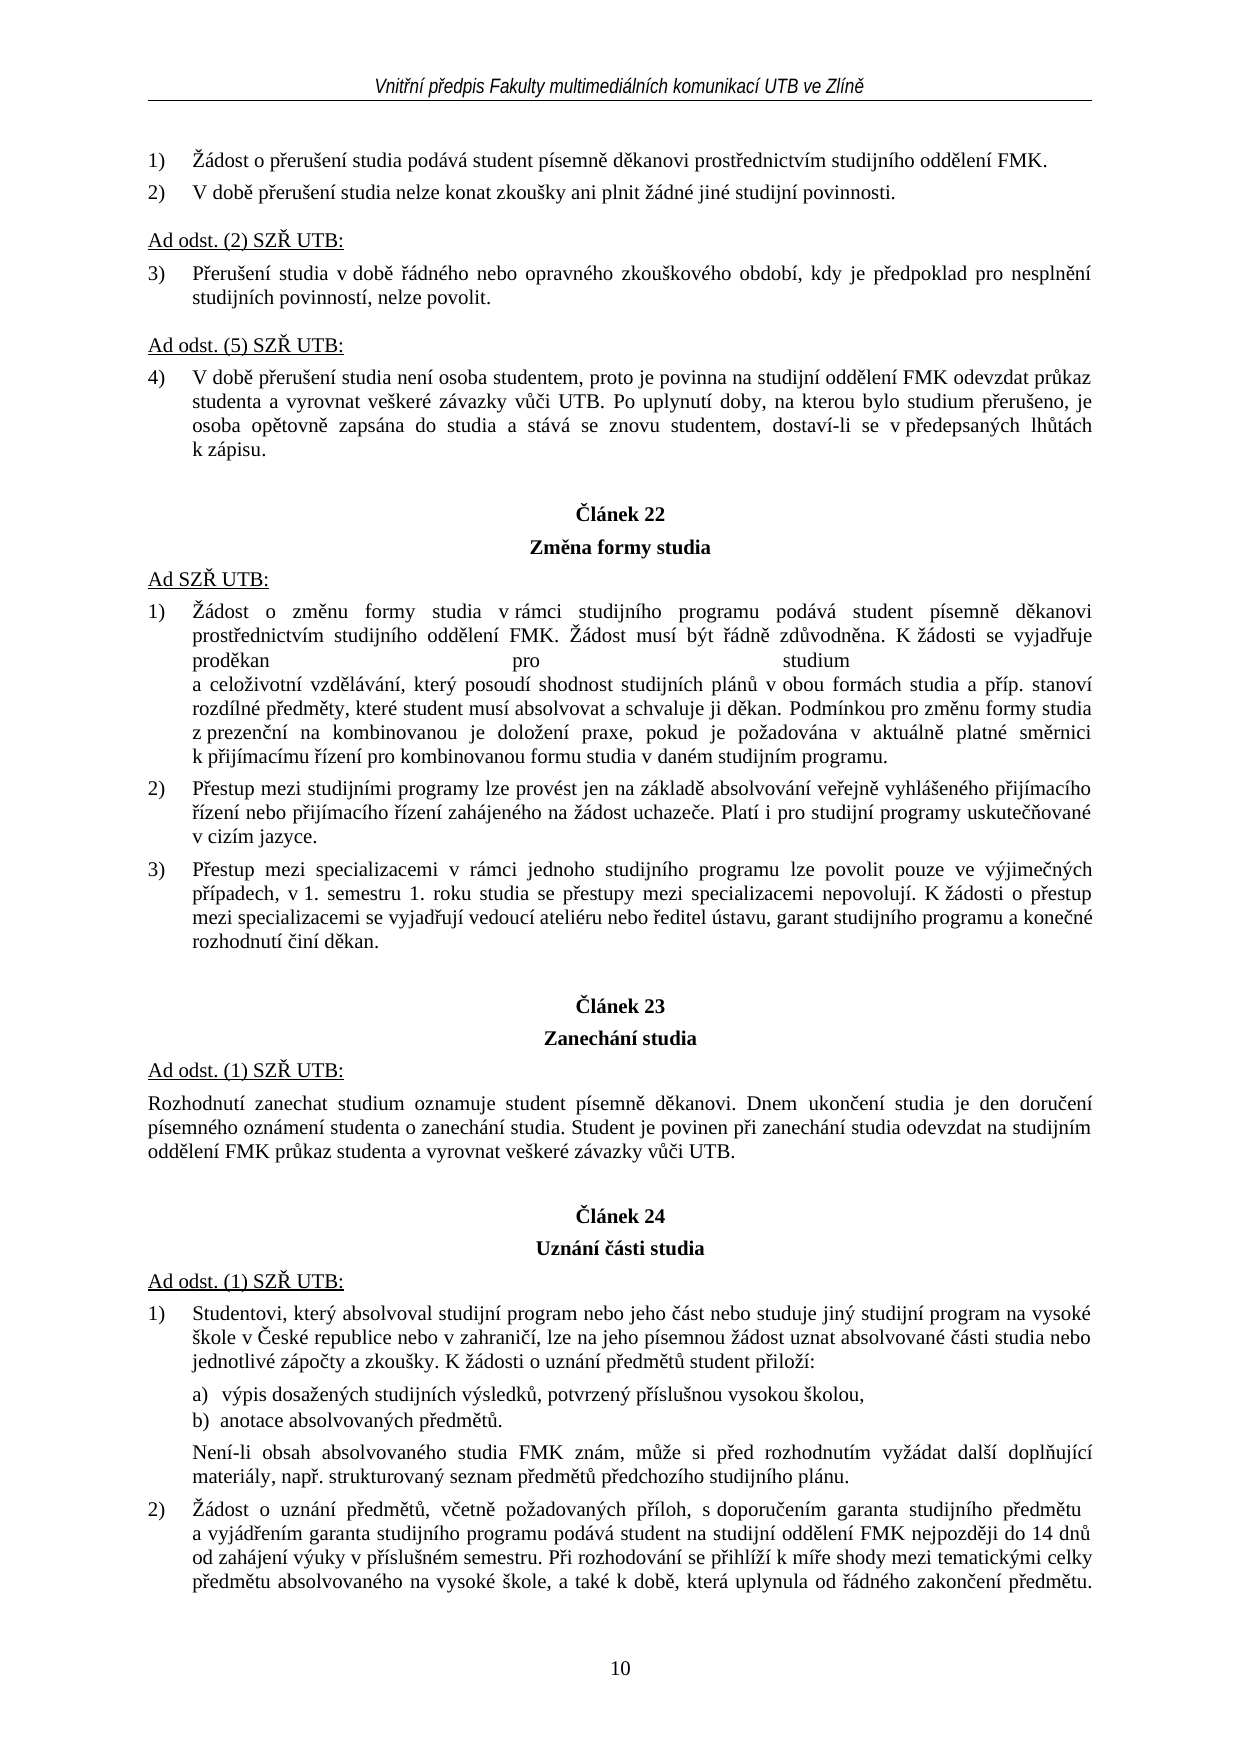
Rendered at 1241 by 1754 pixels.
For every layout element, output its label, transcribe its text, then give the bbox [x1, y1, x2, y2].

text Změna formy studia [148, 534, 1092, 559]
text Ad odst. (2) SZŘ UTB: [148, 228, 1092, 252]
list Přestup mezi specializacemi v rámci jednoho studijního programu lze povolit pouze ve výjimečných případech, v 1. semestru 1. roku studia se přestupy mezi specializacemi nepovolují. K žádosti o přestup mezi specializacemi se vyjadřují vedoucí ateliéru nebo ředitel ústavu, garant studijního programu a konečné rozhodnutí činí děkan. [148, 857, 1092, 953]
list Studentovi, který absolvoval studijní program nebo jeho část nebo studuje jiný studijní program na vysoké škole v České republice nebo v zahraničí, lze na jeho písemnou žádost uznat absolvované části studia nebo jednotlivé zápočty a zkoušky. K žádosti o uznání předmětů student přiloží: [148, 1301, 1092, 1373]
text Ad odst. (1) SZŘ UTB: [148, 1058, 1092, 1082]
text Zanechání studia [148, 1026, 1092, 1050]
text Ad SZŘ UTB: [148, 567, 1092, 591]
list Přestup mezi studijními programy lze provést jen na základě absolvování veřejně vyhlášeného přijímacího řízení nebo přijímacího řízení zahájeného na žádost uchazeče. Platí i pro studijní programy uskutečňované v cizím jazyce. [148, 776, 1092, 848]
text Uznání části studia [148, 1236, 1092, 1260]
text Článek 24 [148, 1204, 1092, 1228]
text b) anotace absolvovaných předmětů. [192, 1408, 1092, 1432]
text Článek 23 [148, 994, 1092, 1018]
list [148, 1496, 1092, 1593]
list V době přerušení studia nelze konat zkoušky ani plnit žádné jiné studijní povinnosti. [148, 180, 1092, 204]
text Článek 22 [148, 502, 1092, 526]
text Ad odst. (1) SZŘ UTB: [148, 1268, 1092, 1293]
text Ad odst. (5) SZŘ UTB: [148, 333, 1092, 357]
list Žádost o změnu formy studia v rámci studijního programu podává student písemně děkanovi prostřednictvím studijního oddělení FMK. Žádost musí být řádně zdůvodněna. K žádosti se vyjadřuje proděkan pro studium a celoživotní vzdělávání, který posoudí shodnost studijních plánů v obou formách studia a příp. stanoví rozdílné předměty, které student musí absolvovat a schvaluje ji děkan. Podmínkou pro změnu formy studia z prezenční na kombinovanou je doložení praxe, pokud je požadována v aktuálně platné směrnici k přijímacímu řízení pro kombinovanou formu studia v daném studijním programu. [148, 599, 1092, 768]
text Rozhodnutí zanechat studium oznamuje student písemně děkanovi. Dnem ukončení studia je den doručení písemného oznámení studenta o zanechání studia. Student je povinen při zanechání studia odevzdat na studijním oddělení FMK průkaz studenta a vyrovnat veškeré závazky vůči UTB. [148, 1091, 1092, 1163]
text a) výpis dosažených studijních výsledků, potvrzený příslušnou vysokou školou, [192, 1381, 1092, 1406]
list V době přerušení studia není osoba studentem, proto je povinna na studijní oddělení FMK odevzdat průkaz studenta a vyrovnat veškeré závazky vůči UTB. Po uplynutí doby, na kterou bylo studium přerušeno, je osoba opětovně zapsána do studia a stává se znovu studentem, dostaví-li se v předepsaných lhůtách k zápisu. [148, 365, 1092, 461]
list Žádost o přerušení studia podává student písemně děkanovi prostřednictvím studijního oddělení FMK. [148, 148, 1092, 172]
text Není-li obsah absolvovaného studia FMK znám, může si před rozhodnutím vyžádat další doplňující materiály, např. strukturovaný seznam předmětů předchozího studijního plánu. [192, 1440, 1092, 1488]
list Přerušení studia v době řádného nebo opravného zkouškového období, kdy je předpoklad pro nesplnění studijních povinností, nelze povolit. [148, 261, 1092, 309]
